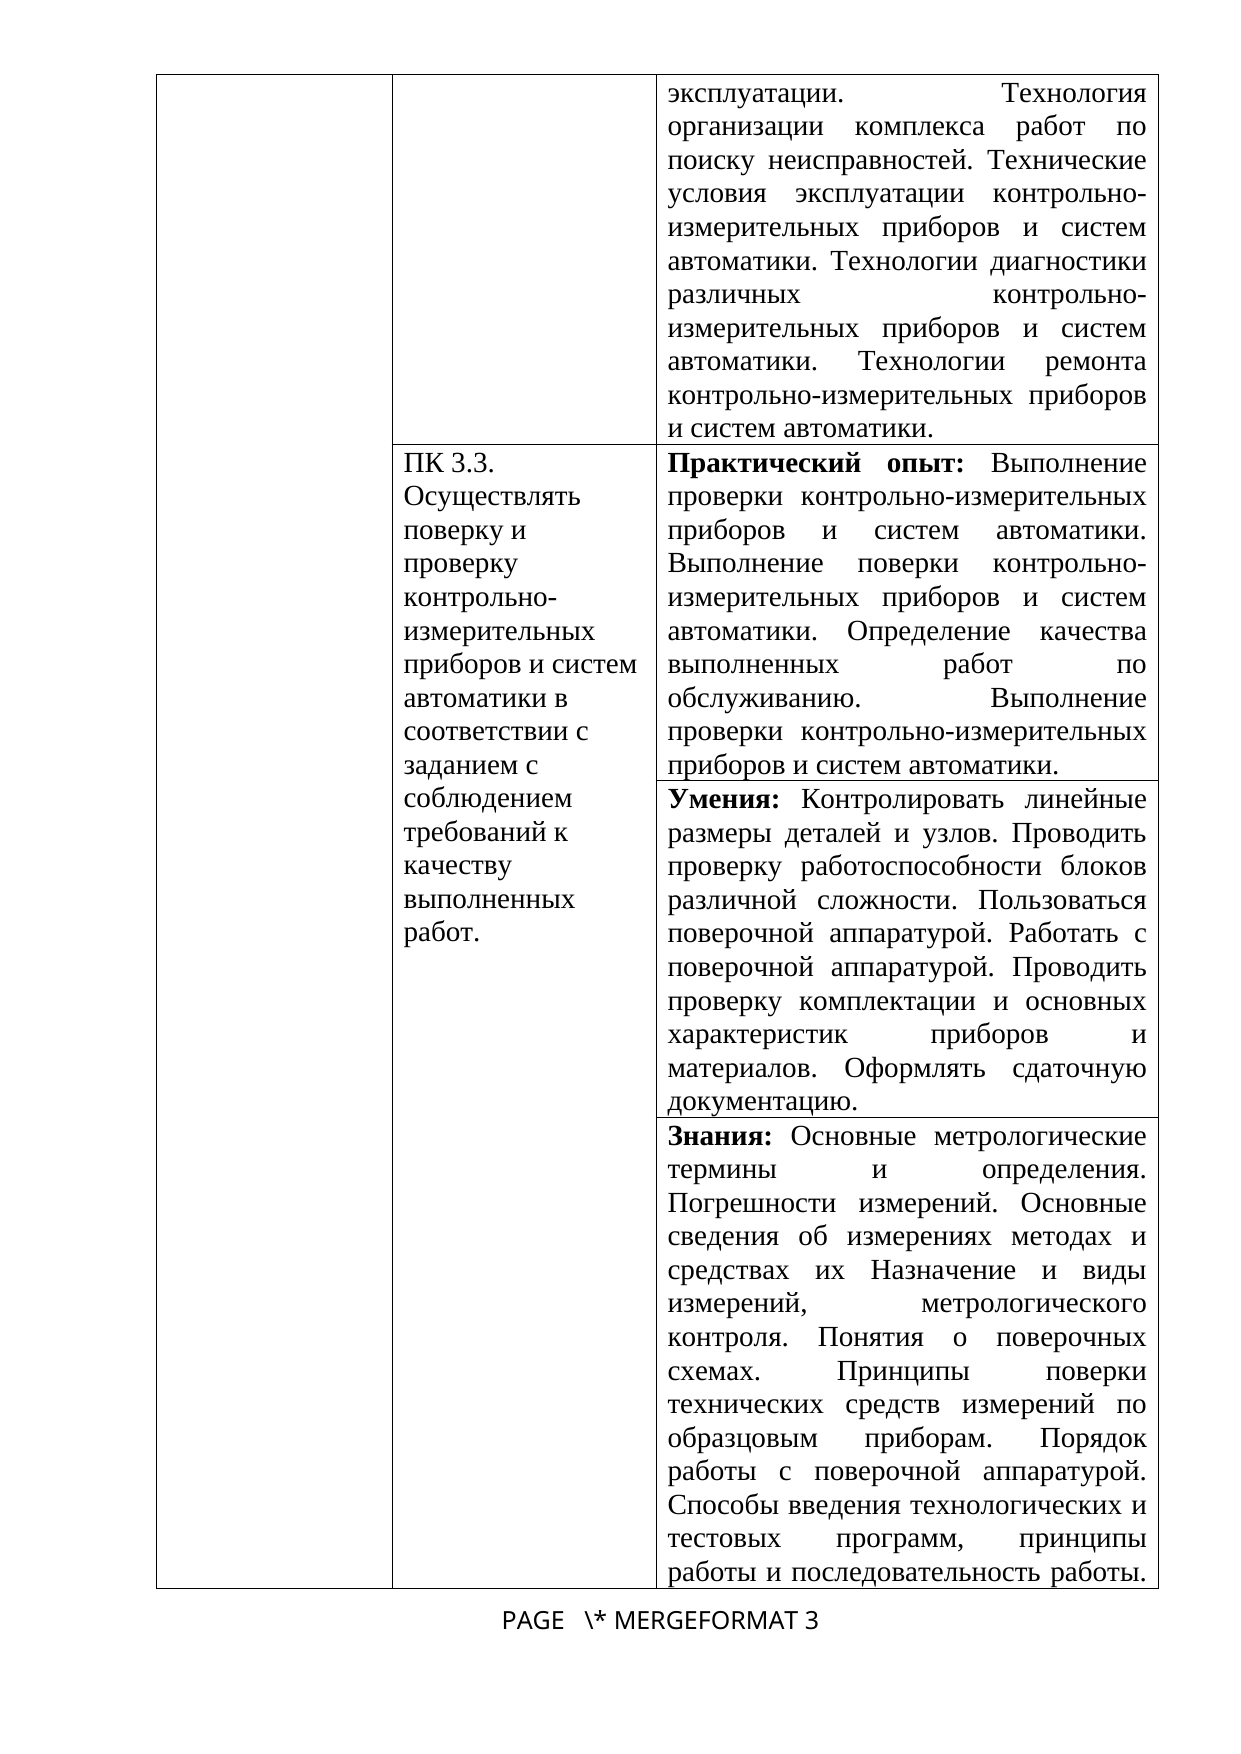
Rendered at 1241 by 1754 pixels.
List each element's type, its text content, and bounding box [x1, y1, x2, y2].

table_cell ПК 3.3. Осуществлять поверку и проверку контрольно-измерительных приборов и систем автоматики в соответствии с заданием с соблюдением требований к качеству выполненных работ. [393, 445, 656, 1587]
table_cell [657, 1118, 1158, 1587]
table_cell Умения: Контролировать линейные размеры деталей и узлов. Проводить проверку работоспособности блоков различной сложности. Пользоваться поверочной аппаратурой. Работать с поверочной аппаратурой. Проводить проверку комплектации и основных характеристик приборов и материалов. Оформлять сдаточную документацию. [657, 781, 1158, 1117]
table_cell Практический опыт: Выполнение проверки контрольно-измерительных приборов и систем автоматики. Выполнение поверки контрольно-измерительных приборов и систем автоматики. Определение качества выполненных работ по обслуживанию. Выполнение проверки контрольно-измерительных приборов и систем автоматики. [657, 445, 1158, 780]
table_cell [657, 75, 1158, 444]
